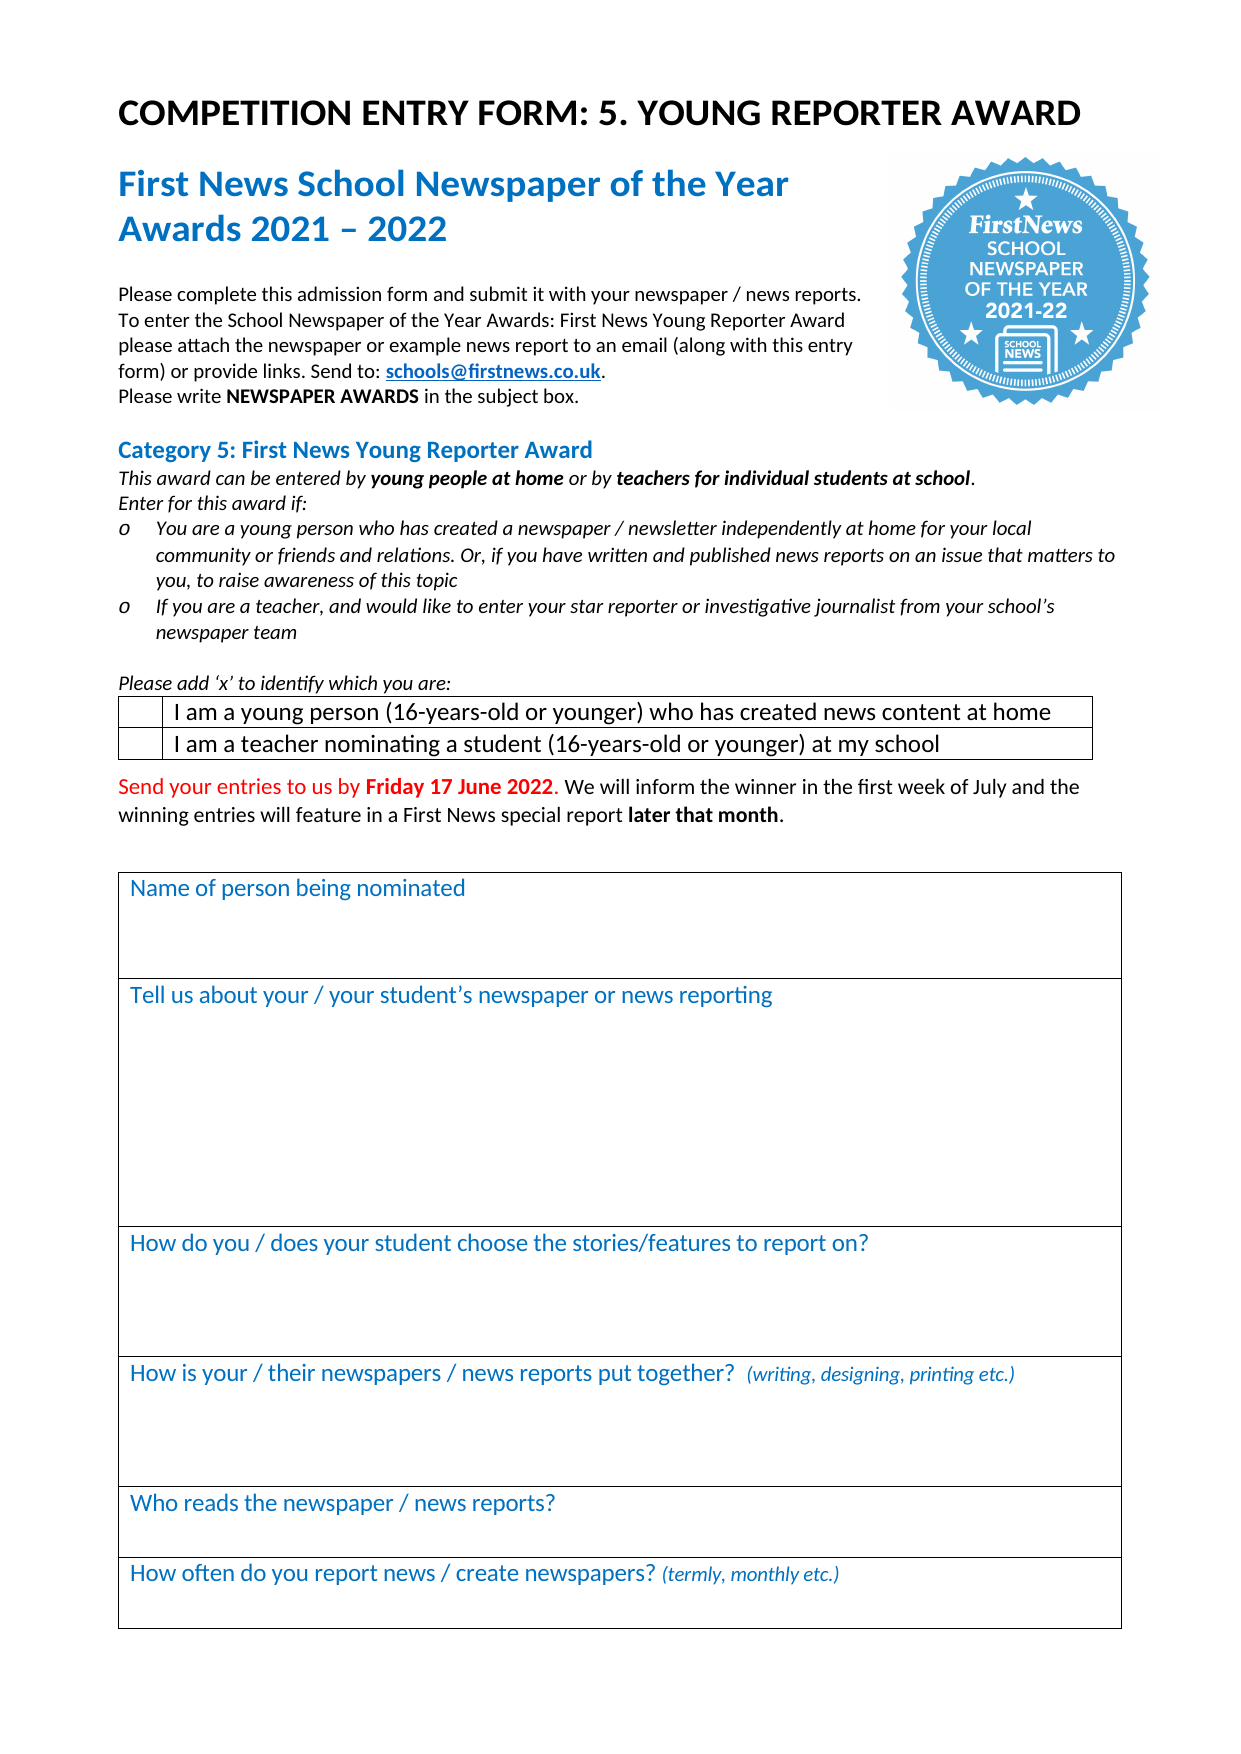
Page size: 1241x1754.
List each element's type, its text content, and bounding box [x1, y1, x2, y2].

table_cell How is your / their newspapers / news reports put together? (writing, designing, printing etc.) [119, 1357, 1121, 1486]
text Please add ‘x’ to identify which you are: [118, 645, 1122, 696]
text Send your entries to us by Friday 17 June 2022. We will inform the winner in the first week of July and the winning entries will feature in a First News special report later that month. [118, 760, 1122, 828]
table_cell Who reads the newspaper / news reports? [119, 1487, 1121, 1557]
list You are a young person who has created a newspaper / newsletter independently at home for your local community or friends and relations. Or, if you have written and published news reports on an issue that matters to you, to raise awareness of this topic [118, 516, 1122, 593]
list If you are a teacher, and would like to enter your star reporter or investigative journalist from your school’s newspaper team [118, 593, 1122, 645]
table_cell How do you / does your student choose the stories/features to report on? [119, 1227, 1121, 1356]
table_cell [119, 728, 162, 759]
table_header Name of person being nominated [119, 873, 1121, 978]
picture [889, 152, 1159, 412]
table_cell How often do you report news / create newspapers? (termly, monthly etc.) [119, 1558, 1121, 1627]
table_cell Tell us about your / your student’s newspaper or news reporting [119, 979, 1121, 1226]
table_cell I am a teacher nominating a student (16-years-old or younger) at my school [163, 728, 1092, 759]
table_header I am a young person (16-years-old or younger) who has created news content at home [163, 697, 1092, 727]
text COMPETITION ENTRY FORM: 5. YOUNG REPORTER AWARD [118, 89, 1122, 134]
text First News School Newspaper of the Year Awards 2021 – 2022 Please complete this admission form and submit it with your newspaper / news reports. To enter the School Newspaper of the Year Awards: First News Young Reporter Award please attach the newspaper or example news report to an email (along with this entry form) or provide links. Send to: schools@firstnews.co.uk. Please write NEWSPAPER AWARDS in the subject box. Category 5: First News Young Reporter Award This award can be entered by young people at home or by teachers for individual students at school. Enter for this award if: [118, 159, 1122, 516]
table_header [119, 697, 162, 727]
